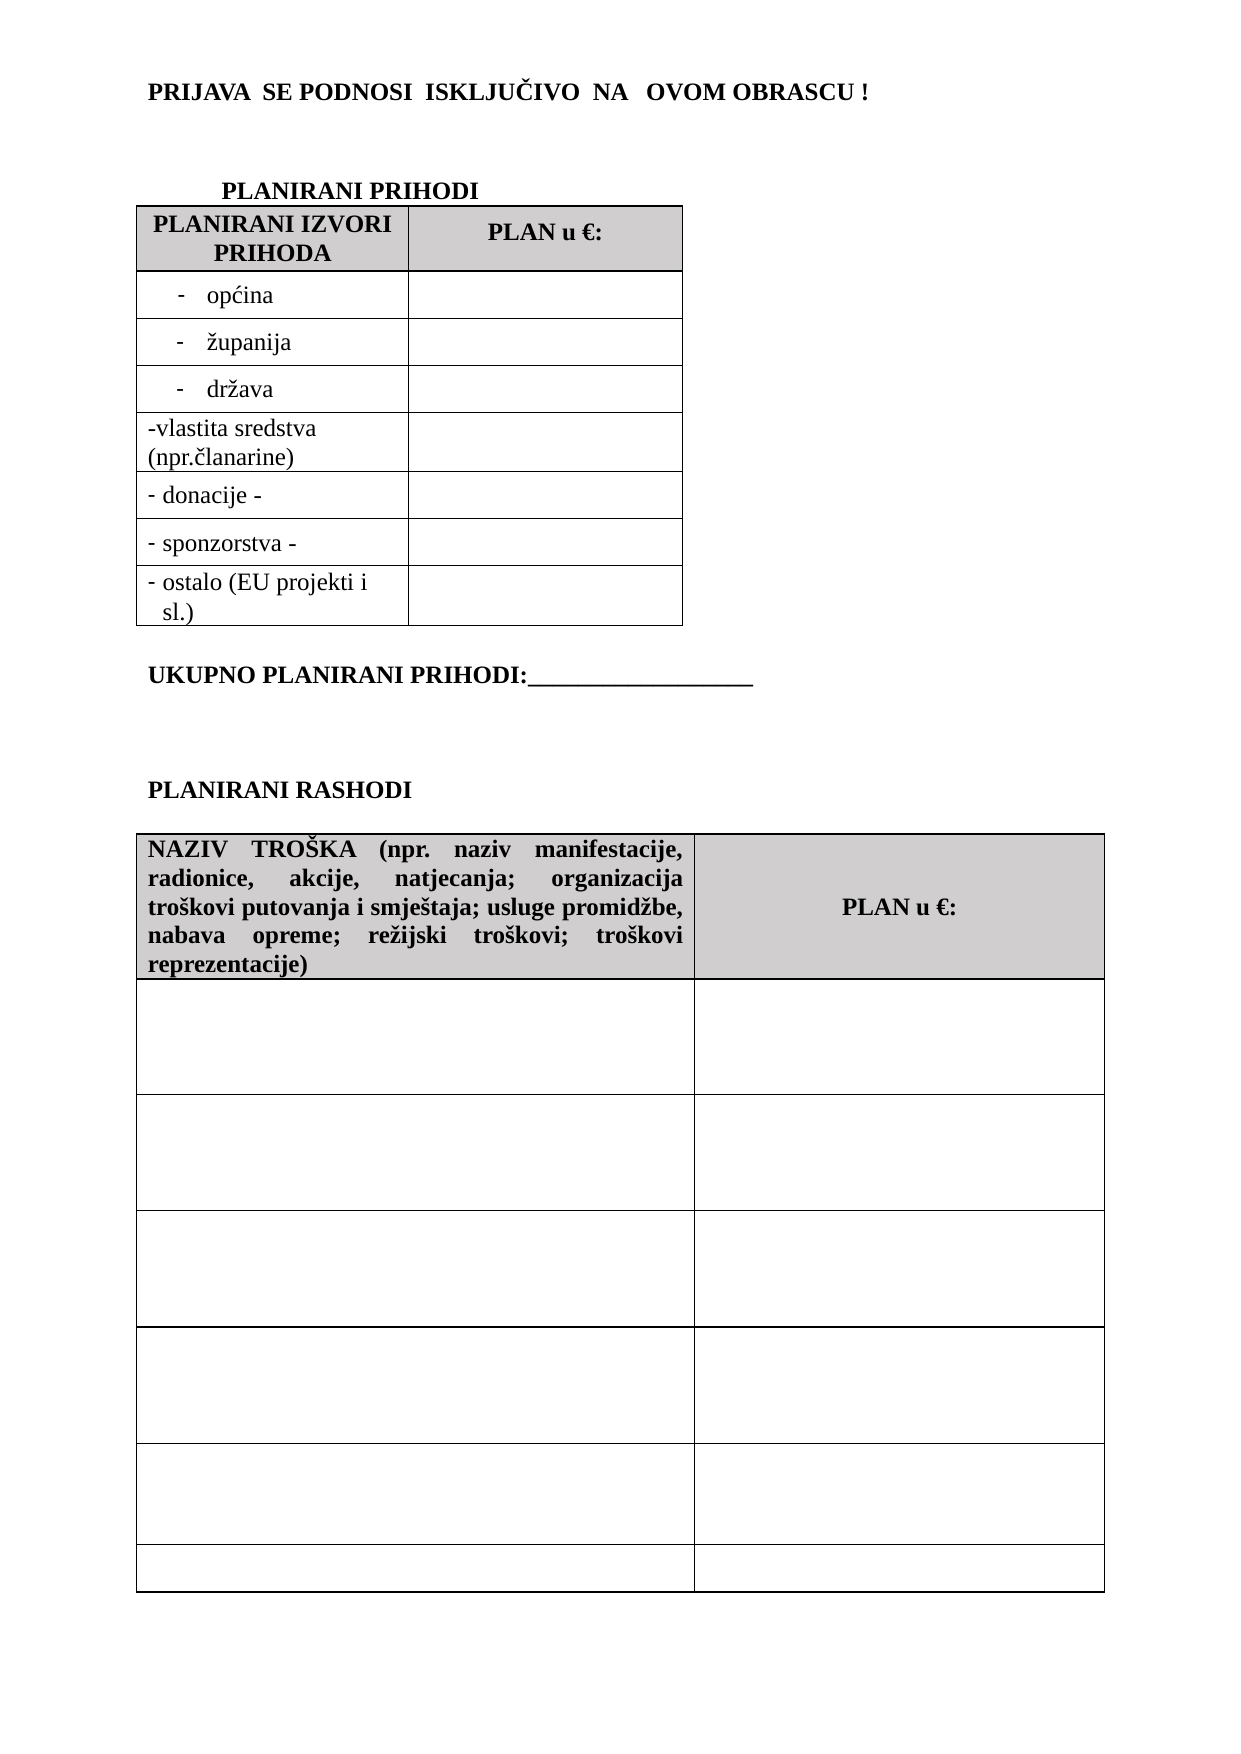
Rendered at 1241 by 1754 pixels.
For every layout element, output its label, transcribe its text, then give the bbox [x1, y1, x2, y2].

table_cell država [137, 366, 408, 412]
table_cell [137, 1328, 694, 1442]
table_cell -vlastita sredstva (npr.članarine) [137, 413, 408, 471]
table_header PLAN u €: [695, 835, 1104, 978]
table_cell donacije - [137, 472, 408, 518]
table_cell [409, 319, 682, 365]
table_cell [695, 1095, 1104, 1210]
table_cell [137, 1095, 694, 1210]
table_cell sponzorstva - [137, 519, 408, 565]
table_cell [409, 472, 682, 518]
list PLANIRANI PRIHODI [221, 176, 1093, 205]
table_header PLAN u €: [409, 207, 682, 270]
table_cell [137, 1444, 694, 1544]
table_cell županija [137, 319, 408, 365]
text UKUPNO PLANIRANI PRIHODI:__________________ [148, 660, 1093, 689]
table_cell [137, 1211, 694, 1326]
table_cell [409, 566, 682, 625]
table_cell [695, 1328, 1104, 1442]
table_header PLANIRANI IZVORI PRIHODA [137, 207, 408, 270]
table_cell [409, 519, 682, 565]
text PLANIRANI RASHODI [148, 775, 1093, 804]
table_cell [137, 980, 694, 1094]
table_cell ostalo (EU projekti i sl.) [137, 566, 408, 625]
table_cell [409, 413, 682, 471]
table_cell [695, 980, 1104, 1094]
table_cell [409, 272, 682, 317]
table_cell općina [137, 272, 408, 317]
table_header NAZIV TROŠKA (npr. naziv manifestacije, radionice, akcije, natjecanja; organizacija troškovi putovanja i smještaja; usluge promidžbe, nabava opreme; režijski troškovi; troškovi reprezentacije) [137, 835, 694, 978]
table_cell [409, 366, 682, 412]
table_cell [695, 1211, 1104, 1326]
table_cell [695, 1444, 1104, 1544]
table_cell [137, 1545, 694, 1591]
table_cell [695, 1545, 1104, 1591]
